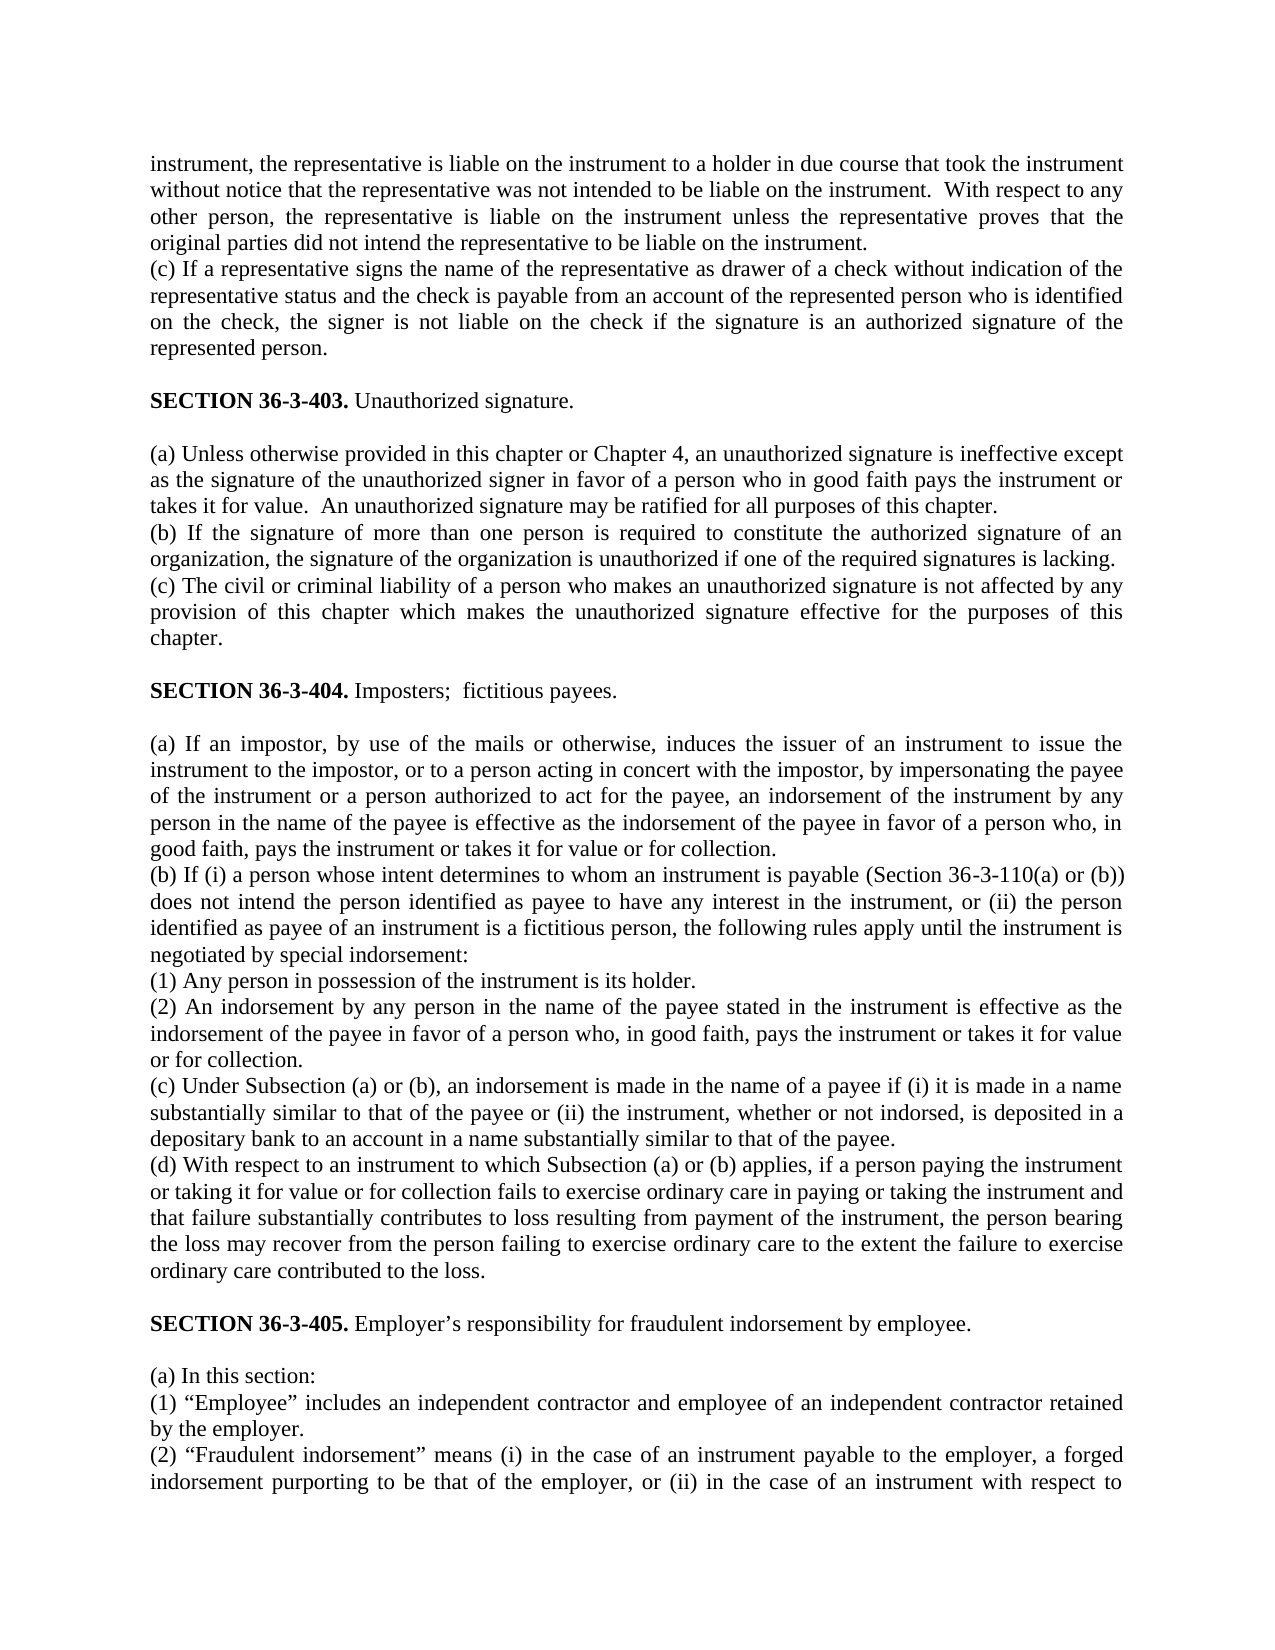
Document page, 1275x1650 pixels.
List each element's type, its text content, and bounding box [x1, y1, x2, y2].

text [150, 1441, 1125, 1494]
text (c) The civil or criminal liability of a person who makes an unauthorized signature is not affected by any provision of this chapter which makes the unauthorized signature effective for the purposes of this chapter. [150, 572, 1125, 651]
text (a) If an impostor, by use of the mails or otherwise, induces the issuer of an instrument to issue the instrument to the impostor, or to a person acting in concert with the impostor, by impersonating the payee of the instrument or a person authorized to act for the payee, an indorsement of the instrument by any person in the name of the payee is effective as the indorsement of the payee in favor of a person who, in good faith, pays the instrument or takes it for value or for collection. [150, 730, 1125, 862]
text (c) Under Subsection (a) or (b), an indorsement is made in the name of a payee if (i) it is made in a name substantially similar to that of the payee or (ii) the instrument, whether or not indorsed, is deposited in a depositary bank to an account in a name substantially similar to that of the payee. [150, 1072, 1125, 1151]
text (b) If the signature of more than one person is required to constitute the authorized signature of an organization, the signature of the organization is unauthorized if one of the required signatures is lacking. [150, 519, 1125, 572]
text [150, 150, 1125, 255]
text (d) With respect to an instrument to which Subsection (a) or (b) applies, if a person paying the instrument or taking it for value or for collection fails to exercise ordinary care in paying or taking the instrument and that failure substantially contributes to loss resulting from payment of the instrument, the person bearing the loss may recover from the person failing to exercise ordinary care to the extent the failure to exercise ordinary care contributed to the loss. [150, 1151, 1125, 1283]
text (a) In this section: [150, 1362, 1125, 1389]
text (a) Unless otherwise provided in this chapter or Chapter 4, an unauthorized signature is ineffective except as the signature of the unauthorized signer in favor of a person who in good faith pays the instrument or takes it for value. An unauthorized signature may be ratified for all purposes of this chapter. [150, 440, 1125, 519]
text (1) “Employee” includes an independent contractor and employee of an independent contractor retained by the employer. [150, 1389, 1125, 1441]
text (c) If a representative signs the name of the representative as drawer of a check without indication of the representative status and the check is payable from an account of the represented person who is identified on the check, the signer is not liable on the check if the signature is an authorized signature of the represented person. [150, 255, 1125, 361]
text SECTION 36-3-403. Unauthorized signature. [150, 387, 1125, 413]
text (b) If (i) a person whose intent determines to whom an instrument is payable (Section 36-3-110(a) or (b)) does not intend the person identified as payee to have any interest in the instrument, or (ii) the person identified as payee of an instrument is a fictitious person, the following rules apply until the instrument is negotiated by special indorsement: [150, 862, 1125, 967]
text SECTION 36-3-404. Imposters; fictitious payees. [150, 677, 1125, 703]
text (1) Any person in possession of the instrument is its holder. [150, 967, 1125, 993]
text (2) An indorsement by any person in the name of the payee stated in the instrument is effective as the indorsement of the payee in favor of a person who, in good faith, pays the instrument or takes it for value or for collection. [150, 993, 1125, 1072]
text SECTION 36-3-405. Employer’s responsibility for fraudulent indorsement by employee. [150, 1309, 1125, 1336]
